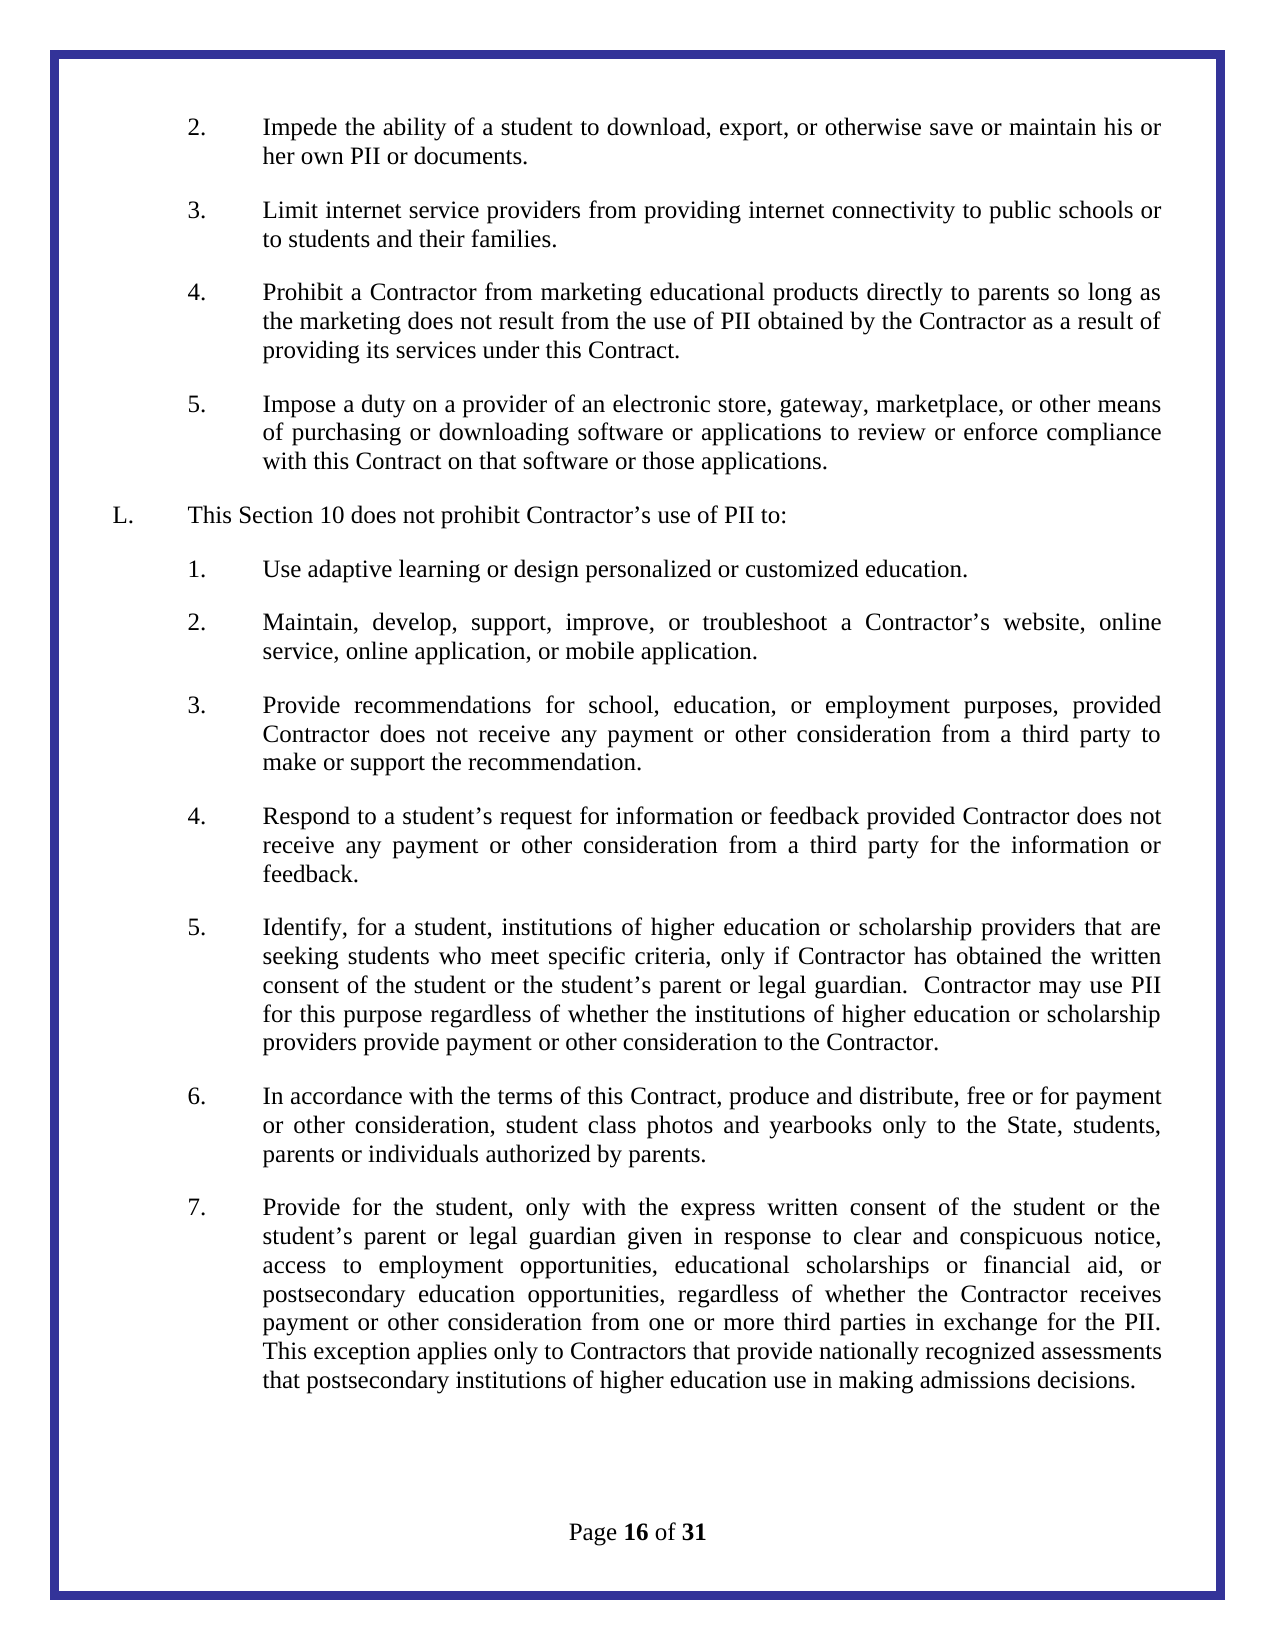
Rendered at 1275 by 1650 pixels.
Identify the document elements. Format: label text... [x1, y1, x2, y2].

subtitle Provide recommendations for school, education, or employment purposes, provided Contractor does not receive any payment or other consideration from a third party to make or support the recommendation. [187, 690, 1162, 776]
subtitle Identify, for a student, institutions of higher education or scholarship providers that are seeking students who meet specific criteria, only if Contractor has obtained the written consent of the student or the student’s parent or legal guardian. Contractor may use PII for this purpose regardless of whether the institutions of higher education or scholarship providers provide payment or other consideration to the Contractor. [187, 912, 1162, 1056]
subtitle Prohibit a Contractor from marketing educational products directly to parents so long as the marketing does not result from the use of PII obtained by the Contractor as a result of providing its services under this Contract. [187, 277, 1162, 364]
subtitle Impose a duty on a provider of an electronic store, gateway, marketplace, or other means of purchasing or downloading software or applications to review or enforce compliance with this Contract on that software or those applications. [187, 389, 1162, 475]
subtitle Use adaptive learning or design personalized or customized education. [187, 554, 1162, 582]
subtitle Impede the ability of a student to download, export, or otherwise save or maintain his or her own PII or documents. [187, 112, 1162, 170]
subtitle Maintain, develop, support, improve, or troubleshoot a Contractor’s website, online service, online application, or mobile application. [187, 607, 1162, 665]
subtitle In accordance with the terms of this Contract, produce and distribute, free or for payment or other consideration, student class photos and yearbooks only to the State, students, parents or individuals authorized by parents. [187, 1081, 1162, 1167]
subtitle Respond to a student’s request for information or feedback provided Contractor does not receive any payment or other consideration from a third party for the information or feedback. [187, 801, 1162, 887]
subtitle Provide for the student, only with the express written consent of the student or the student’s parent or legal guardian given in response to clear and conspicuous notice, access to employment opportunities, educational scholarships or financial aid, or postsecondary education opportunities, regardless of whether the Contractor receives payment or other consideration from one or more third parties in exchange for the PII. This exception applies only to Contractors that provide nationally recognized assessments that postsecondary institutions of higher education use in making admissions decisions. [187, 1192, 1162, 1394]
subtitle Limit internet service providers from providing internet connectivity to public schools or to students and their families. [187, 195, 1162, 252]
subtitle This Section 10 does not prohibit Contractor’s use of PII to: [112, 500, 1162, 529]
